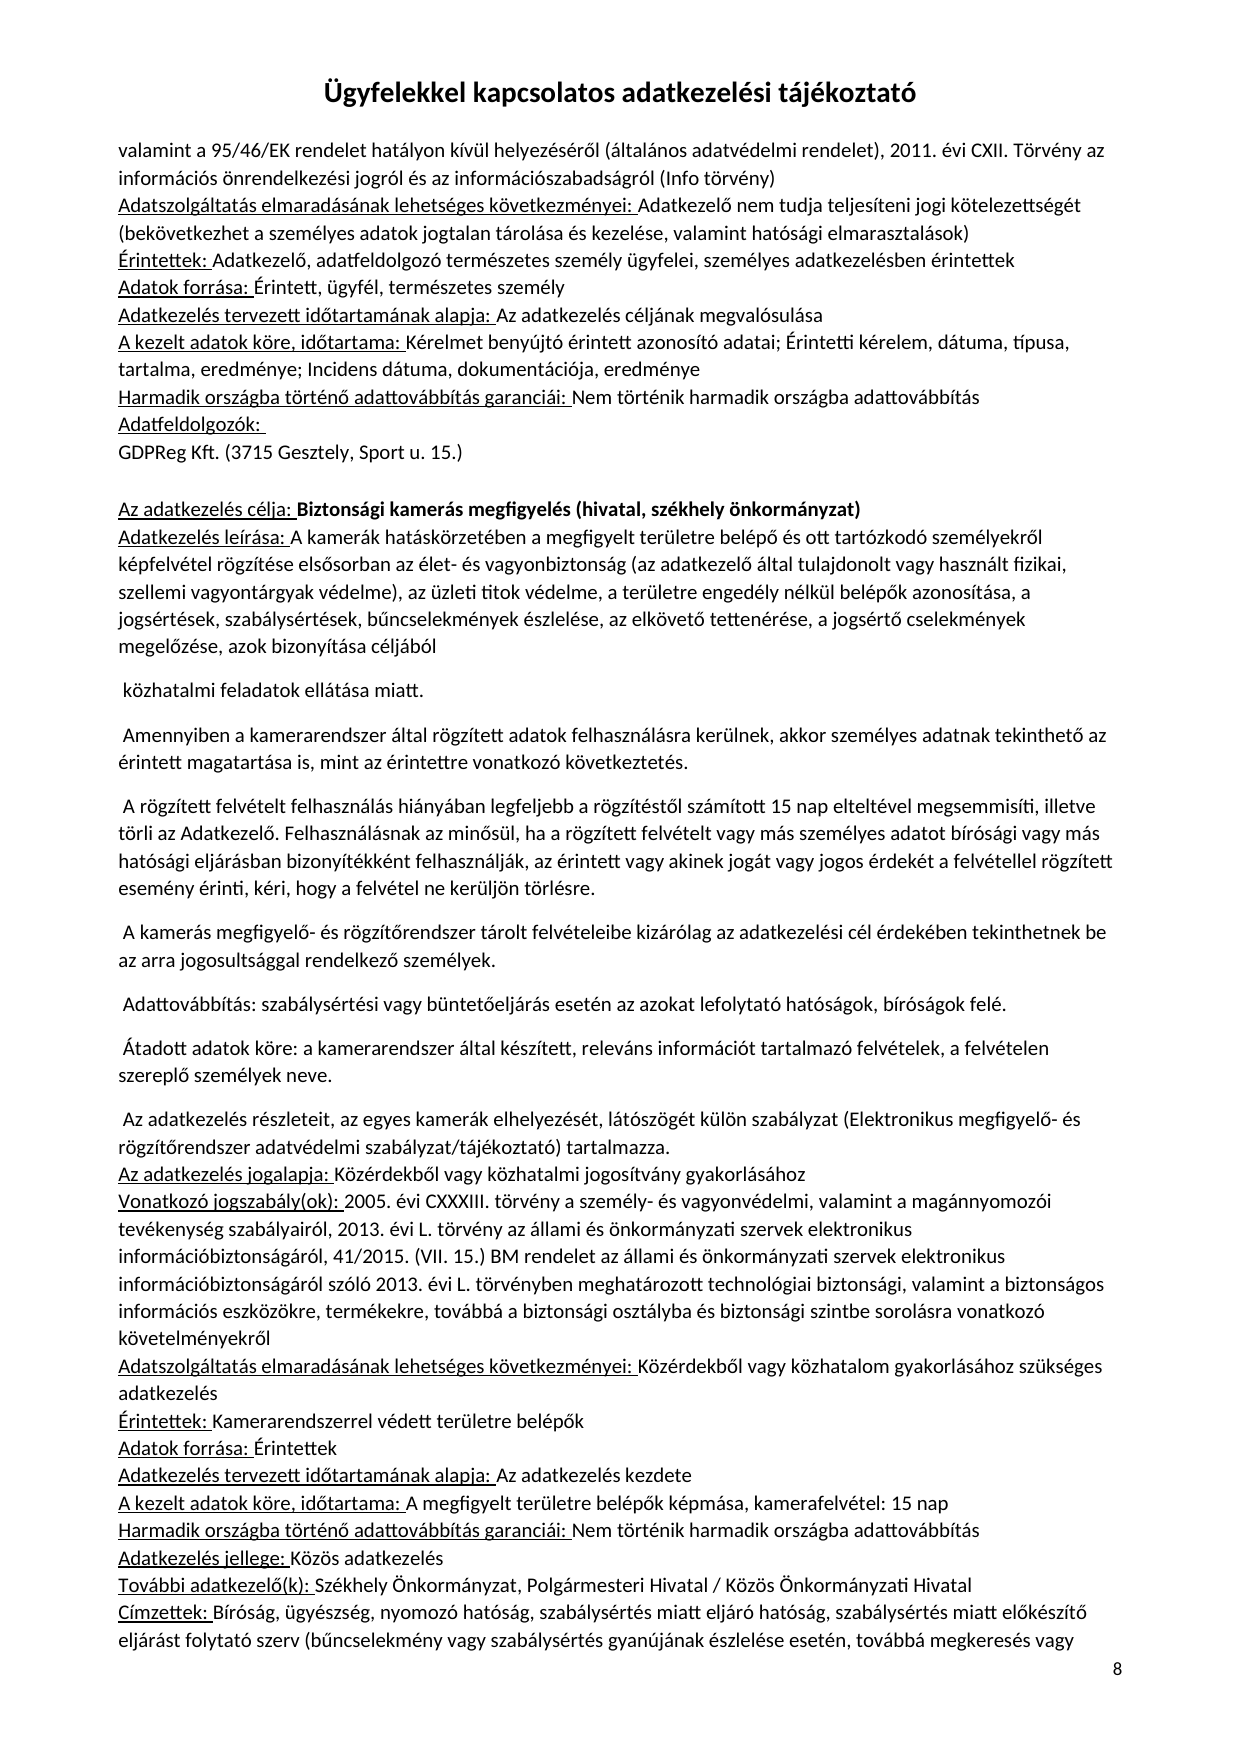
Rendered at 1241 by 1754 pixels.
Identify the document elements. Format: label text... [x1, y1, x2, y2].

text Harmadik országba történő adattovábbítás garanciái: Nem történik harmadik országba adattovábbítás [118, 1517, 1122, 1543]
text Érintettek: Kamerarendszerrel védett területre belépők [118, 1408, 1122, 1433]
text További adatkezelő(k): Székhely Önkormányzat, Polgármesteri Hivatal / Közös Önkormányzati Hivatal [118, 1572, 1122, 1598]
text Adatkezelés tervezett időtartamának alapja: Az adatkezelés kezdete [118, 1463, 1122, 1488]
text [118, 137, 1122, 190]
text Adatszolgáltatás elmaradásának lehetséges következményei: Adatkezelő nem tudja teljesíteni jogi kötelezettségét (bekövetkezhet a személyes adatok jogtalan tárolása és kezelése, valamint hatósági elmarasztalások) [118, 192, 1122, 245]
text Adatok forrása: Érintettek [118, 1435, 1122, 1461]
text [118, 1599, 1122, 1652]
text Adatok forrása: Érintett, ügyfél, természetes személy [118, 274, 1122, 300]
text Harmadik országba történő adattovábbítás garanciái: Nem történik harmadik országba adattovábbítás [118, 384, 1122, 409]
text Adatszolgáltatás elmaradásának lehetséges következményei: Közérdekből vagy közhatalom gyakorlásához szükséges adatkezelés [118, 1353, 1122, 1406]
text Az adatkezelés célja: Biztonsági kamerás megfigyelés (hivatal, székhely önkormányzat) [118, 497, 1122, 522]
text Érintettek: Adatkezelő, adatfeldolgozó természetes személy ügyfelei, személyes adatkezelésben érintettek [118, 247, 1122, 272]
text Az adatkezelés jogalapja: Közérdekből vagy közhatalmi jogosítvány gyakorlásához [118, 1161, 1122, 1187]
text A kezelt adatok köre, időtartama: Kérelmet benyújtó érintett azonosító adatai; Érintetti kérelem, dátuma, típusa, tartalma, eredménye; Incidens dátuma, dokumentációja, eredménye [118, 329, 1122, 382]
text Adatkezelés jellege: Közös adatkezelés [118, 1545, 1122, 1570]
text GDPReg Kft. (3715 Gesztely, Sport u. 15.) [118, 439, 1122, 494]
text Adatkezelés tervezett időtartamának alapja: Az adatkezelés céljának megvalósulása [118, 302, 1122, 327]
text Adatfeldolgozók: [118, 411, 1122, 437]
text Vonatkozó jogszabály(ok): 2005. évi CXXXIII. törvény a személy- és vagyonvédelmi, valamint a magánnyomozói tevékenység szabályairól, 2013. évi L. törvény az állami és önkormányzati szervek elektronikus információbiztonságáról, 41/2015. (VII. 15.) BM rendelet az állami és önkormányzati szervek elektronikus információbiztonságáról szóló 2013. évi L. törvényben meghatározott technológiai biztonsági, valamint a biztonságos információs eszközökre, termékekre, továbbá a biztonsági osztályba és biztonsági szintbe sorolásra vonatkozó követelményekről [118, 1189, 1122, 1351]
text A kezelt adatok köre, időtartama: A megfigyelt területre belépők képmása, kamerafelvétel: 15 nap [118, 1490, 1122, 1515]
